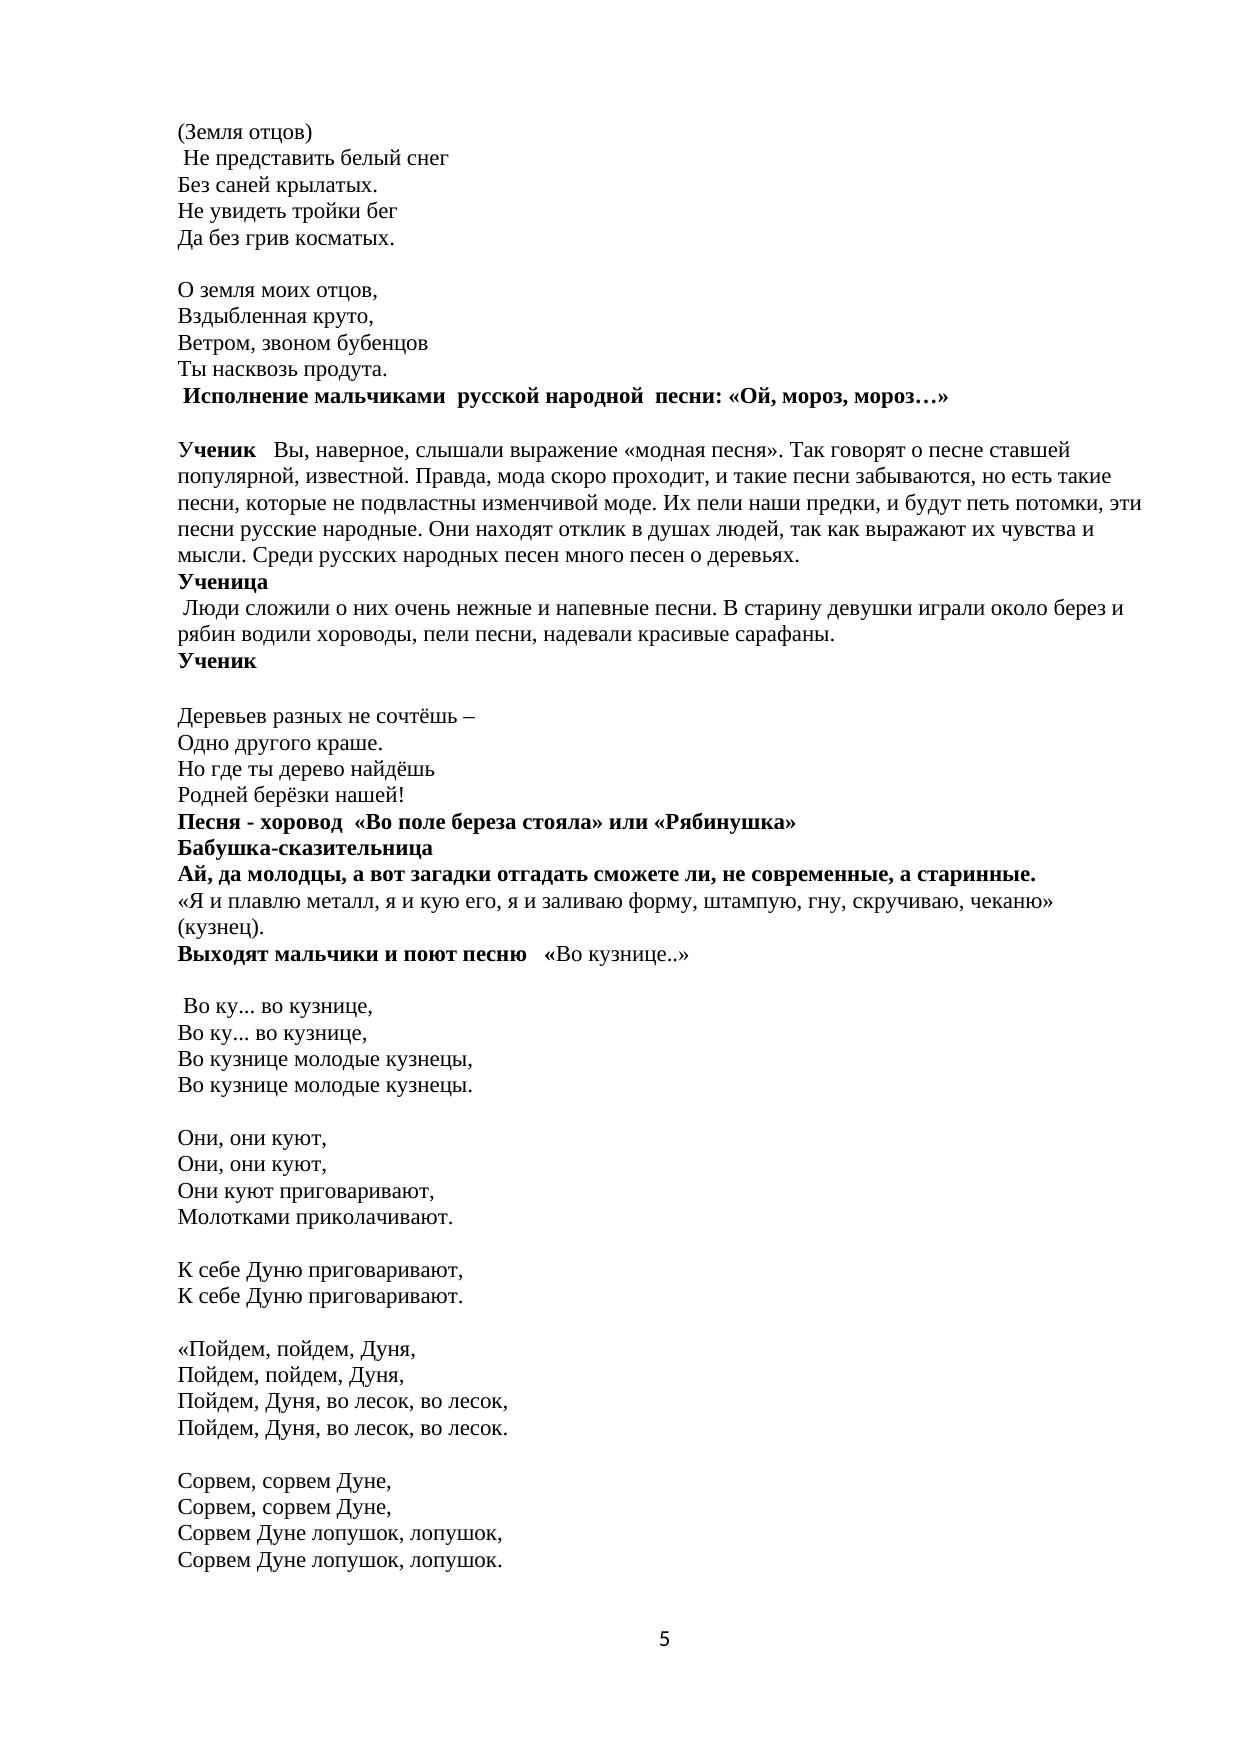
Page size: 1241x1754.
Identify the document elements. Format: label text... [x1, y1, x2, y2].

text Пойдем, пойдем, Дуня, [177, 1361, 1152, 1388]
text Сорвем Дуне лопушок, лопушок, [177, 1519, 1152, 1546]
text Деревьев разных не сочтёшь – Одно другого краше. Но где ты дерево найдёшь Родней берёзки нашей! [177, 702, 1152, 808]
text Во кузнице молодые кузнецы, [177, 1045, 1152, 1071]
text Сорвем Дуне лопушок, лопушок. [177, 1546, 1152, 1572]
text Во ку... во кузнице, [177, 992, 1152, 1019]
text К себе Дуню приговаривают, [177, 1256, 1152, 1282]
text Песня - хоровод «Во поле береза стояла» или «Рябинушка» [177, 808, 1152, 834]
text Ученик [177, 647, 1152, 673]
text Пойдем, Дуня, во лесок, во лесок, [177, 1388, 1152, 1414]
text Они, они куют, [177, 1150, 1152, 1177]
text К себе Дуню приговаривают. [177, 1282, 1152, 1308]
text Пойдем, Дуня, во лесок, во лесок. [177, 1414, 1152, 1440]
text Люди сложили о них очень нежные и напевные песни. В старину девушки играли около берез и рябин водили хороводы, пели песни, надевали красивые сарафаны. [177, 594, 1152, 647]
text Молотками приколачивают. [177, 1203, 1152, 1229]
text «Пойдем, пойдем, Дуня, [177, 1335, 1152, 1361]
text Сорвем, сорвем Дуне, [177, 1467, 1152, 1493]
text Они, они куют, [177, 1124, 1152, 1150]
text Во ку... во кузнице, [177, 1019, 1152, 1045]
text Выходят мальчики и поют песню «Во кузнице..» [177, 939, 1152, 966]
text «Я и плавлю металл, я и кую его, я и заливаю форму, штампую, гну, скручиваю, чеканю» (кузнец). [177, 887, 1152, 939]
text Во кузнице молодые кузнецы. [177, 1071, 1152, 1098]
text Ай, да молодцы, а вот загадки отгадать сможете ли, не современные, а старинные. [177, 861, 1152, 887]
text Ученик Вы, наверное, слышали выражение «модная песня». Так говорят о песне ставшей популярной, известной. Правда, мода скоро проходит, и такие песни забываются, но есть такие песни, которые не подвластны изменчивой моде. Их пели наши предки, и будут петь потомки, эти песни русские народные. Они находят отклик в душах людей, так как выражают их чувства и мысли. Среди русских народных песен много песен о деревьях. [177, 436, 1152, 568]
text Бабушка-сказительница [177, 834, 1152, 861]
text Ученица [177, 568, 1152, 594]
text Они куют приговаривают, [177, 1177, 1152, 1203]
text (Земля отцов) Не представить белый снег Без саней крылатых. Не увидеть тройки бег Да без грив косматых. О земля моих отцов, Вздыбленная круто, Ветром, звоном бубенцов Ты насквозь продута. Исполнение мальчиками русской народной песни: «Ой, мороз, мороз…» [177, 118, 1152, 436]
text Сорвем, сорвем Дуне, [177, 1493, 1152, 1519]
